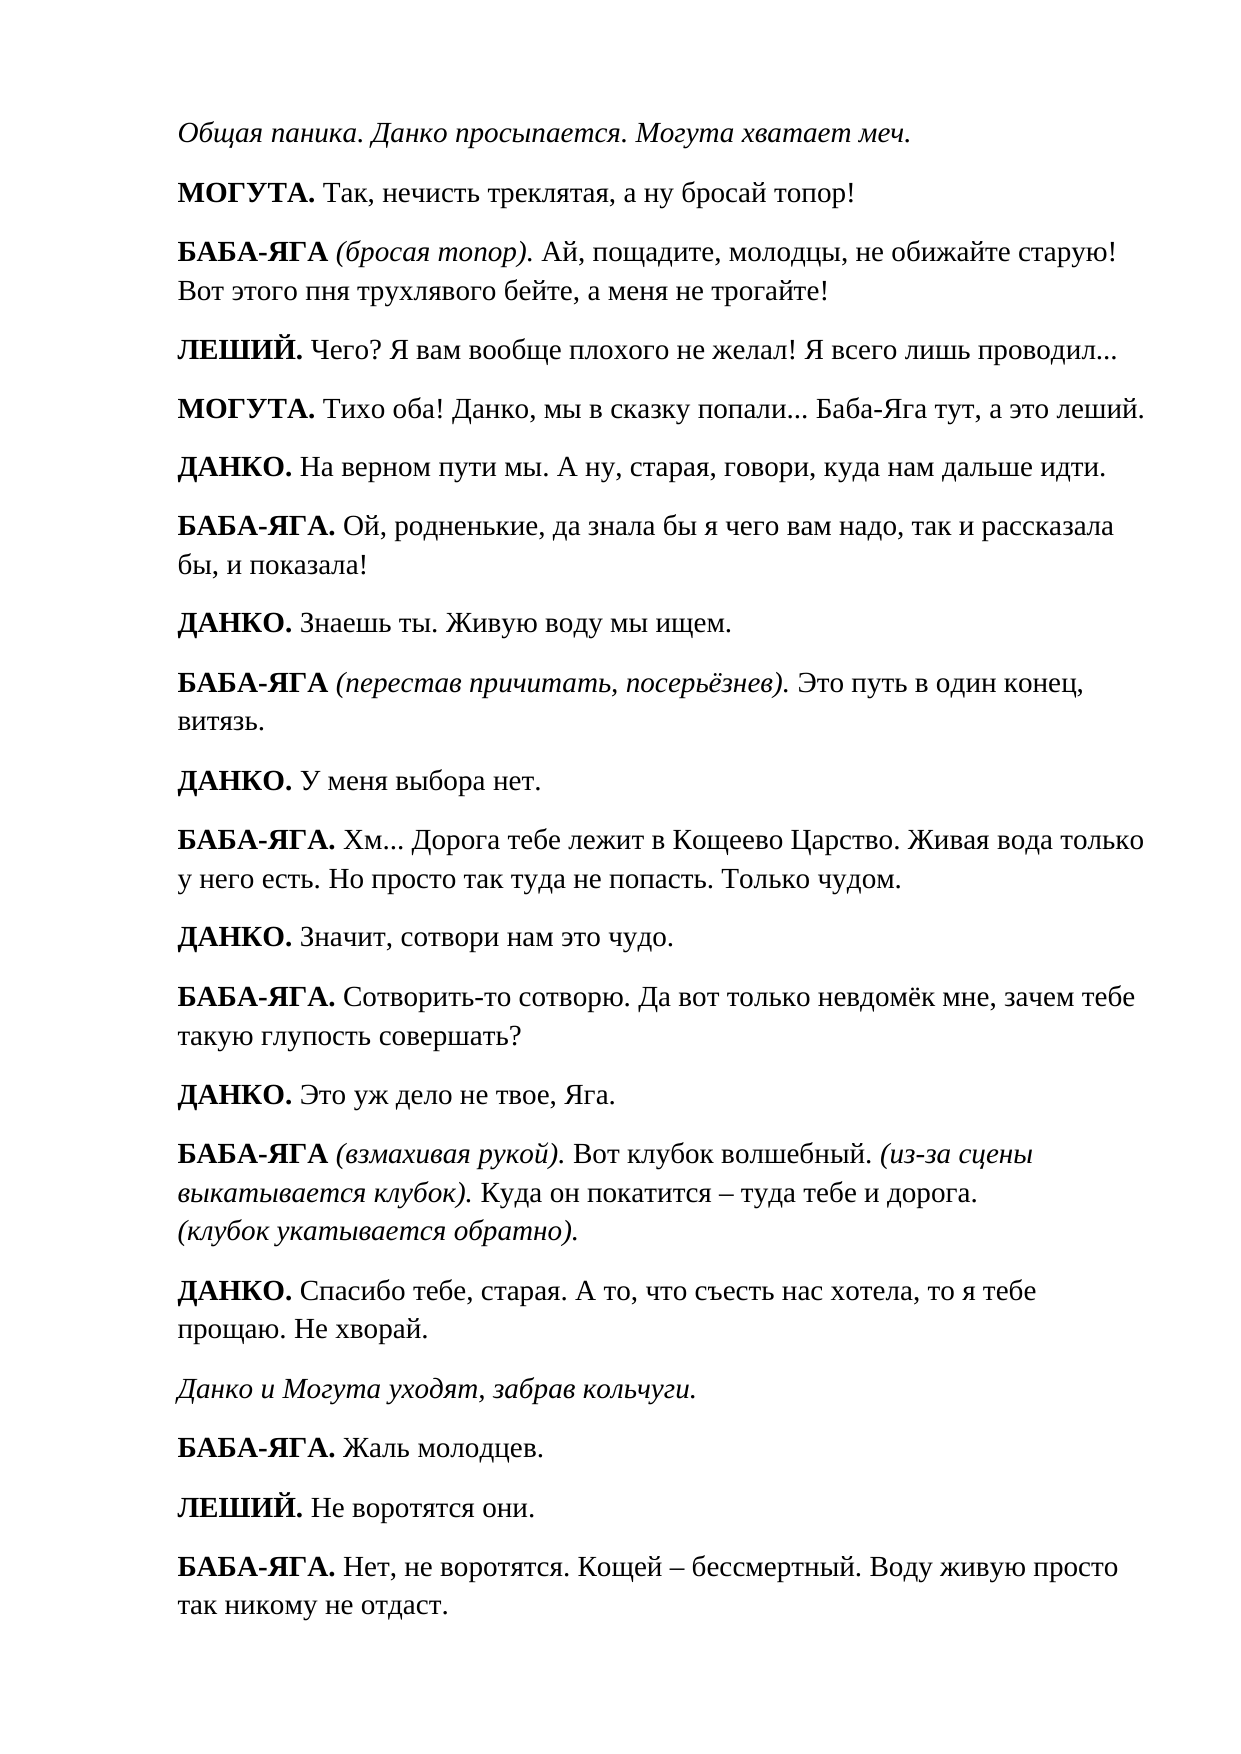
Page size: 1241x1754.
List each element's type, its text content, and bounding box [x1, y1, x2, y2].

text БАБА-ЯГА (перестав причитать, посерьёзнев). Это путь в один конец, витязь. [177, 665, 1086, 737]
text БАБА-ЯГА (бросая топор). Ай, пощадите, молодцы, не обижайте старую! Вот этого пня трухлявого бейте, а меня не трогайте! [177, 234, 1119, 306]
text Общая паника. Данко просыпается. Могута хватает меч. [177, 115, 1163, 149]
text МОГУТА. Так, нечисть треклятая, а ну бросай топор! [177, 175, 1163, 208]
text ДАНКО. Спасибо тебе, старая. А то, что съесть нас хотела, то я тебе прощаю. Не хворай. [177, 1273, 1038, 1345]
text БАБА-ЯГА (взмахивая рукой). Вот клубок волшебный. (из-за сцены выкатывается клубок). Куда он покатится – туда тебе и дорога. (клубок укатывается обратно). [177, 1136, 1054, 1247]
text БАБА-ЯГА. Жаль молодцев. [177, 1430, 1163, 1464]
text ДАНКО. Значит, сотвори нам это чудо. [177, 919, 1163, 953]
text БАБА-ЯГА. Хм... Дорога тебе лежит в Кощеево Царство. Живая вода только у него есть. Но просто так туда не попасть. Только чудом. [177, 822, 1146, 894]
text ДАНКО. Это уж дело не твое, Яга. [177, 1077, 1163, 1111]
text ЛЕШИЙ. Не воротятся они. [177, 1490, 1163, 1523]
text БАБА-ЯГА. Сотворить-то сотворю. Да вот только невдомёк мне, зачем тебе такую глупость совершать? [177, 979, 1137, 1051]
text БАБА-ЯГА. Ой, родненькие, да знала бы я чего вам надо, так и рассказала бы, и показала! [177, 508, 1116, 580]
text ДАНКО. Знаешь ты. Живую воду мы ищем. [177, 606, 1163, 639]
text БАБА-ЯГА. Нет, не воротятся. Кощей – бессмертный. Воду живую просто так никому не отдаст. [177, 1549, 1120, 1621]
text Данко и Могута уходят, забрав кольчуги. [177, 1371, 1163, 1404]
text ЛЕШИЙ. Чего? Я вам вообще плохого не желал! Я всего лишь проводил... МОГУТА. Тихо оба! Данко, мы в сказку попали... Баба-Яга тут, а это леший. ДАНКО. На верном пути мы. А ну, старая, говори, куда нам дальше идти. [177, 332, 1147, 483]
text ДАНКО. У меня выбора нет. [177, 763, 1163, 796]
